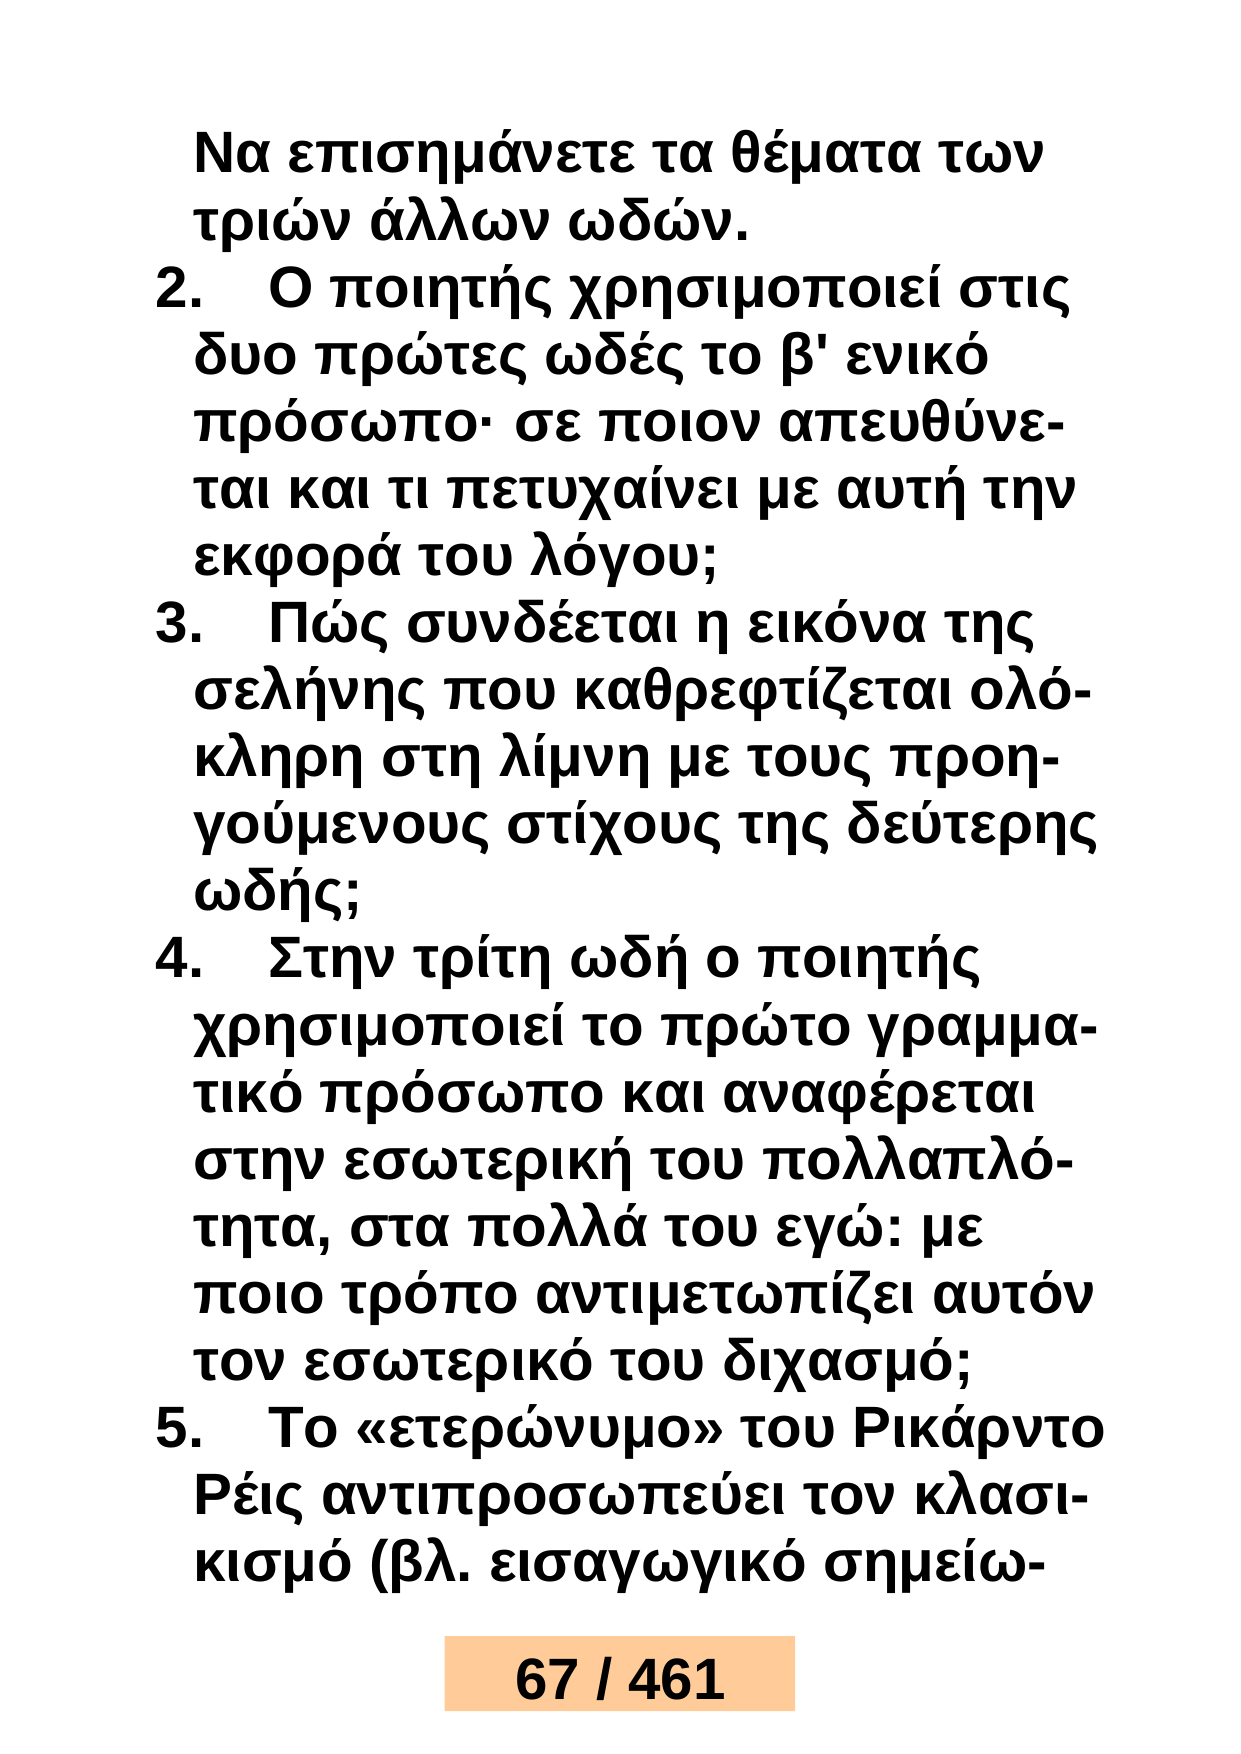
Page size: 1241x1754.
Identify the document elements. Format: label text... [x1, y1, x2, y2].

list Πώς συνδέεται η εικόνα της σελήνης που καθρεφτίζεται ολό-κληρη στη λίμνη με τους προη-γούμενους στίχους της δεύτερης ωδής; [156, 588, 1122, 923]
list Στην τρίτη ωδή ο ποιητής χρησιμοποιεί το πρώτο γραμμα-τικό πρόσωπο και αναφέρεται στην εσωτερική του πολλαπλό-τητα, στα πολλά του εγώ: με ποιο τρόπο αντιμετωπίζει αυτόν τον εσωτερικό του διχασμό; [156, 923, 1122, 1393]
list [156, 1393, 1122, 1594]
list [156, 118, 1122, 252]
list Ο ποιητής χρησιμοποιεί στις δυο πρώτες ωδές το β' ενικό πρόσωπο· σε ποιον απευθύνε-ται και τι πετυχαίνει με αυτή την εκφορά του λόγου; [156, 252, 1122, 588]
